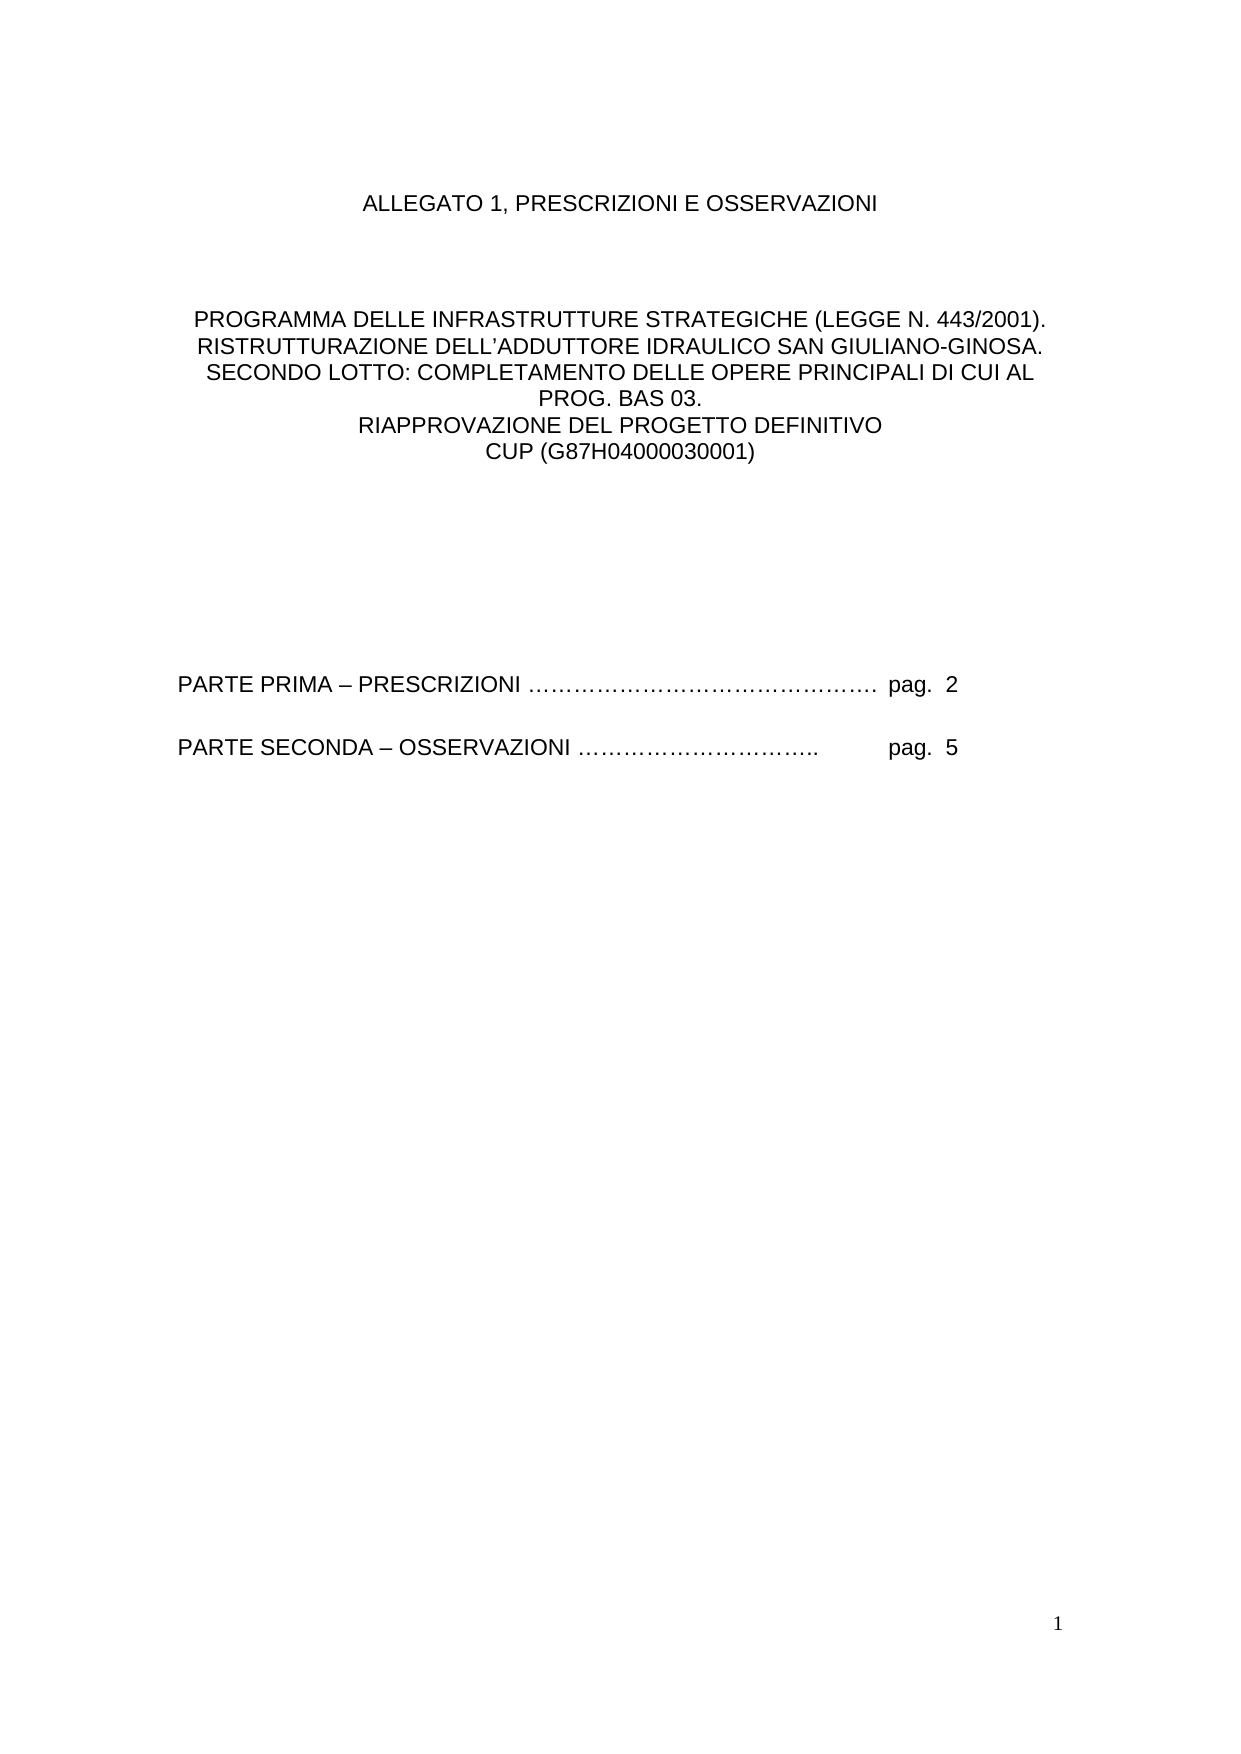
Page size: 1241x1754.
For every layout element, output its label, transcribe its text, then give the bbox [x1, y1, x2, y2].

text PARTE SECONDA – OSSERVAZIONI ………………………….. pag. 5 [177, 734, 1063, 784]
text PROGRAMMA DELLE INFRASTRUTTURE STRATEGICHE (LEGGE N. 443/2001). [177, 306, 1063, 333]
text CUP (G87H04000030001) [177, 438, 1063, 464]
text PARTE PRIMA – PRESCRIZIONI ………………………………………. pag. 2 [177, 671, 1063, 697]
text ALLEGATO 1, PRESCRIZIONI E OSSERVAZIONI [177, 190, 1063, 216]
text RIAPPROVAZIONE DEL PROGETTO DEFINITIVO [177, 412, 1063, 438]
text RISTRUTTURAZIONE DELL’ADDUTTORE IDRAULICO SAN GIULIANO-GINOSA. SECONDO LOTTO: COMPLETAMENTO DELLE OPERE PRINCIPALI DI CUI AL PROG. BAS 03. [177, 333, 1063, 412]
